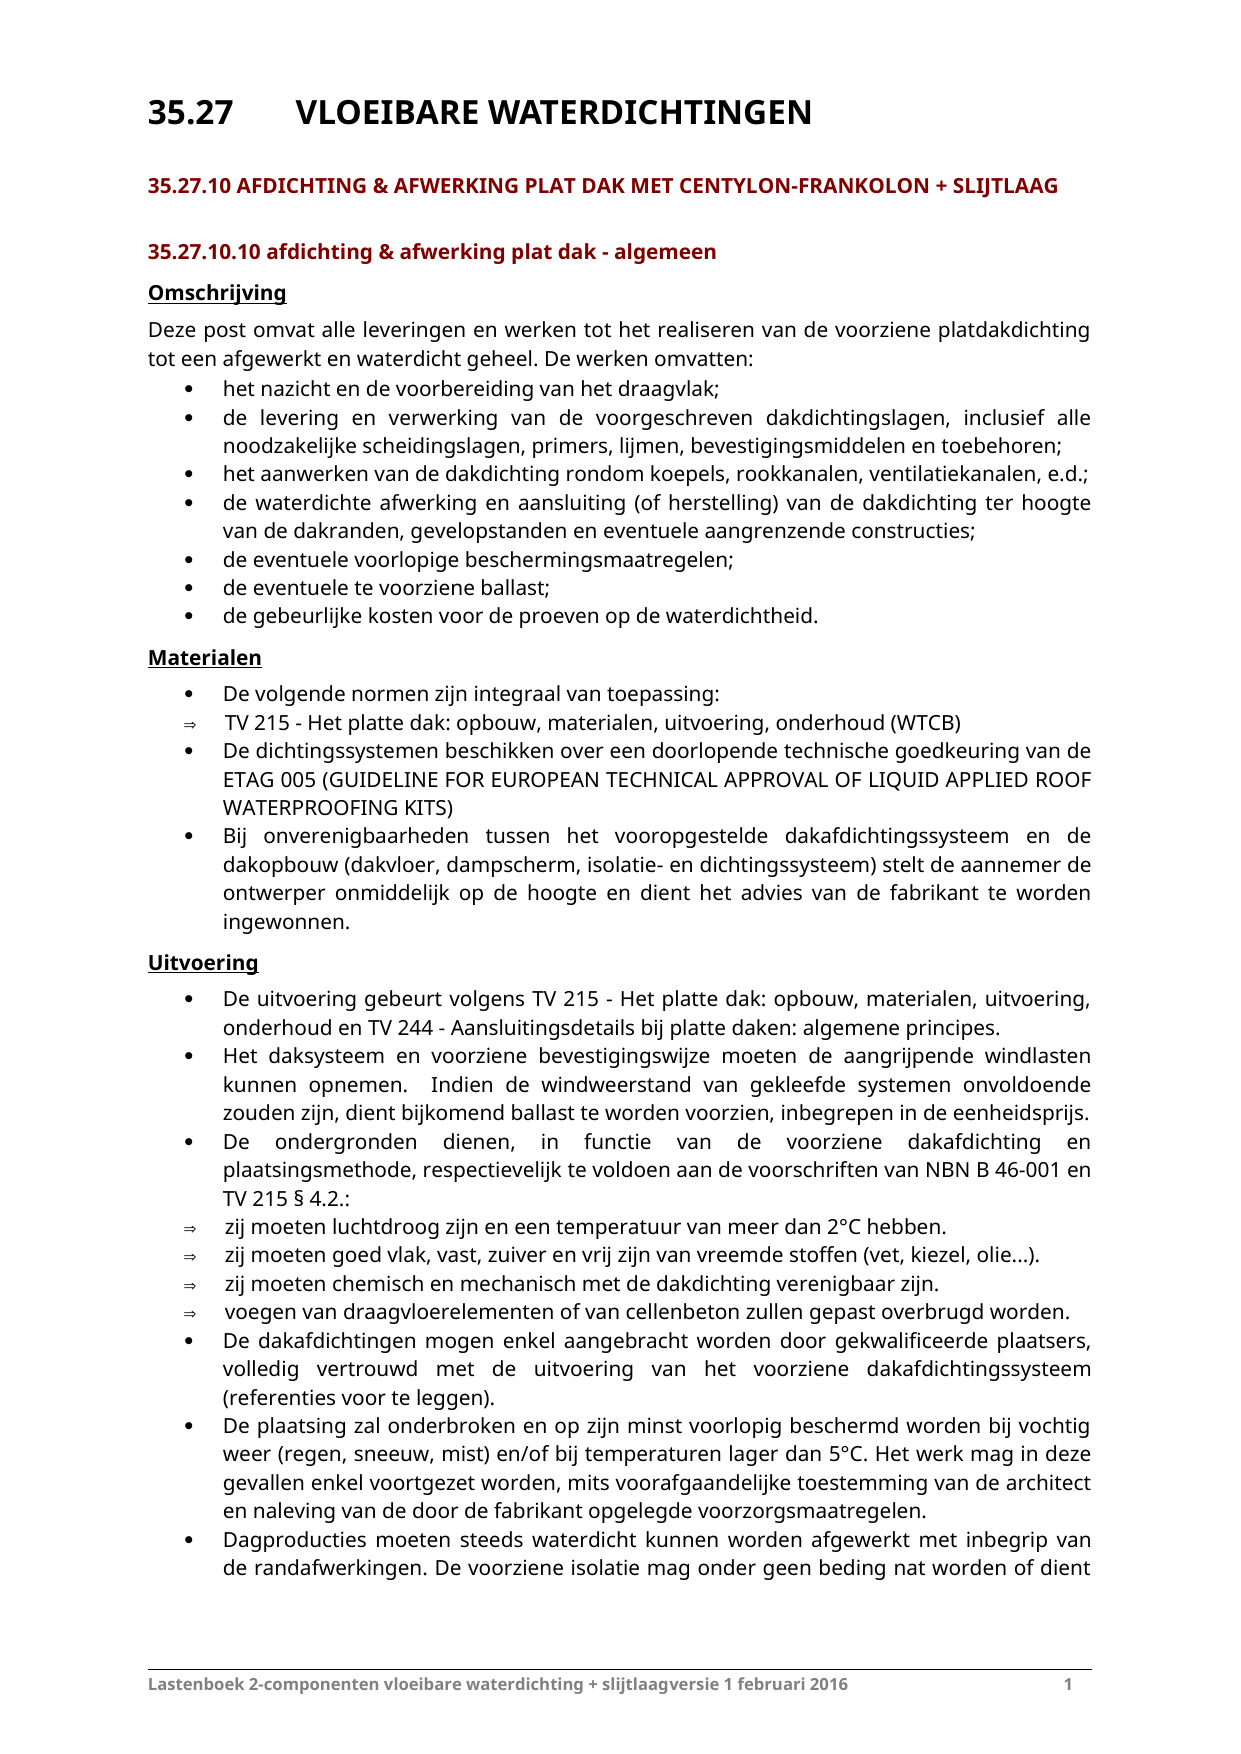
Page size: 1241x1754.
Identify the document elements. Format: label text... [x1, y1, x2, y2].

text de eventuele voorlopige beschermingsmaatregelen; [185, 545, 1092, 573]
text De plaatsing zal onderbroken en op zijn minst voorlopig beschermd worden bij vochtig weer (regen, sneeuw, mist) en/of bij temperaturen lager dan 5°C. Het werk mag in deze gevallen enkel voortgezet worden, mits voorafgaandelijke toestemming van de architect en naleving van de door de fabrikant opgelegde voorzorgsmaatregelen. [185, 1411, 1092, 1525]
text De volgende normen zijn integraal van toepassing: [185, 679, 1092, 708]
text zij moeten goed vlak, vast, zuiver en vrij zijn van vreemde stoffen (vet, kiezel, olie...). [183, 1241, 1092, 1269]
subtitle Materialen [148, 643, 1092, 671]
subtitle 35.27 VLOEIBARE WATERDICHTINGEN [148, 89, 1092, 134]
text het nazicht en de voorbereiding van het draagvlak; [185, 374, 1092, 403]
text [185, 1525, 1092, 1582]
text TV 215 - Het platte dak: opbouw, materialen, uitvoering, onderhoud (WTCB) [183, 708, 1092, 736]
text Bij onverenigbaarheden tussen het vooropgestelde dakafdichtingssysteem en de dakopbouw (dakvloer, dampscherm, isolatie- en dichtingssysteem) stelt de aannemer de ontwerper onmiddelijk op de hoogte en dient het advies van de fabrikant te worden ingewonnen. [185, 822, 1092, 935]
text de eventuele te voorziene ballast; [185, 573, 1092, 602]
text zij moeten chemisch en mechanisch met de dakdichting verenigbaar zijn. [183, 1269, 1092, 1297]
text de gebeurlijke kosten voor de proeven op de waterdichtheid. [185, 602, 1092, 630]
text De uitvoering gebeurt volgens TV 215 - Het platte dak: opbouw, materialen, uitvoering, onderhoud en TV 244 - Aansluitingsdetails bij platte daken: algemene principes. [185, 984, 1092, 1041]
text voegen van draagvloerelementen of van cellenbeton zullen gepast overbrugd worden. [183, 1297, 1092, 1326]
text het aanwerken van de dakdichting rondom koepels, rookkanalen, ventilatiekanalen, e.d.; [185, 459, 1092, 488]
subtitle 35.27.10 AFDICHTING & AFWERKING PLAT DAK MET CENTYLON-FRANKOLON + SLIJTLAAG [148, 172, 1092, 200]
text Het daksysteem en voorziene bevestigingswijze moeten de aangrijpende windlasten kunnen opnemen. Indien de windweerstand van gekleefde systemen onvoldoende zouden zijn, dient bijkomend ballast te worden voorzien, inbegrepen in de eenheidsprijs. [185, 1041, 1092, 1127]
text De dichtingssystemen beschikken over een doorlopende technische goedkeuring van de ETAG 005 (GUIDELINE FOR EUROPEAN TECHNICAL APPROVAL OF LIQUID APPLIED ROOF WATERPROOFING KITS) [185, 736, 1092, 822]
text zij moeten luchtdroog zijn en een temperatuur van meer dan hebben. [183, 1212, 1092, 1241]
text Deze post omvat alle leveringen en werken tot het realiseren van de voorziene platdakdichting tot een afgewerkt en waterdicht geheel. De werken omvatten: [148, 315, 1092, 372]
subtitle Uitvoering [148, 948, 1092, 976]
subtitle 35.27.10.10 afdichting & afwerking plat dak - algemeen [148, 237, 1092, 266]
text De ondergronden dienen, in functie van de voorziene dakafdichting en plaatsingsmethode, respectievelijk te voldoen aan de voorschriften van NBN B 46-001 en TV 215 § 4.2.: [185, 1127, 1092, 1212]
text De dakafdichtingen mogen enkel aangebracht worden door gekwalificeerde plaatsers, volledig vertrouwd met de uitvoering van het voorziene dakafdichtingssysteem (referenties voor te leggen). [185, 1326, 1092, 1411]
text de waterdichte afwerking en aansluiting (of herstelling) van de dakdichting ter hoogte van de dakranden, gevelopstanden en eventuele aangrenzende constructies; [185, 488, 1092, 545]
subtitle Omschrijving [148, 278, 1092, 307]
text de levering en verwerking van de voorgeschreven dakdichtingslagen, inclusief alle noodzakelijke scheidingslagen, primers, lijmen, bevestigingsmiddelen en toebehoren; [185, 403, 1092, 459]
